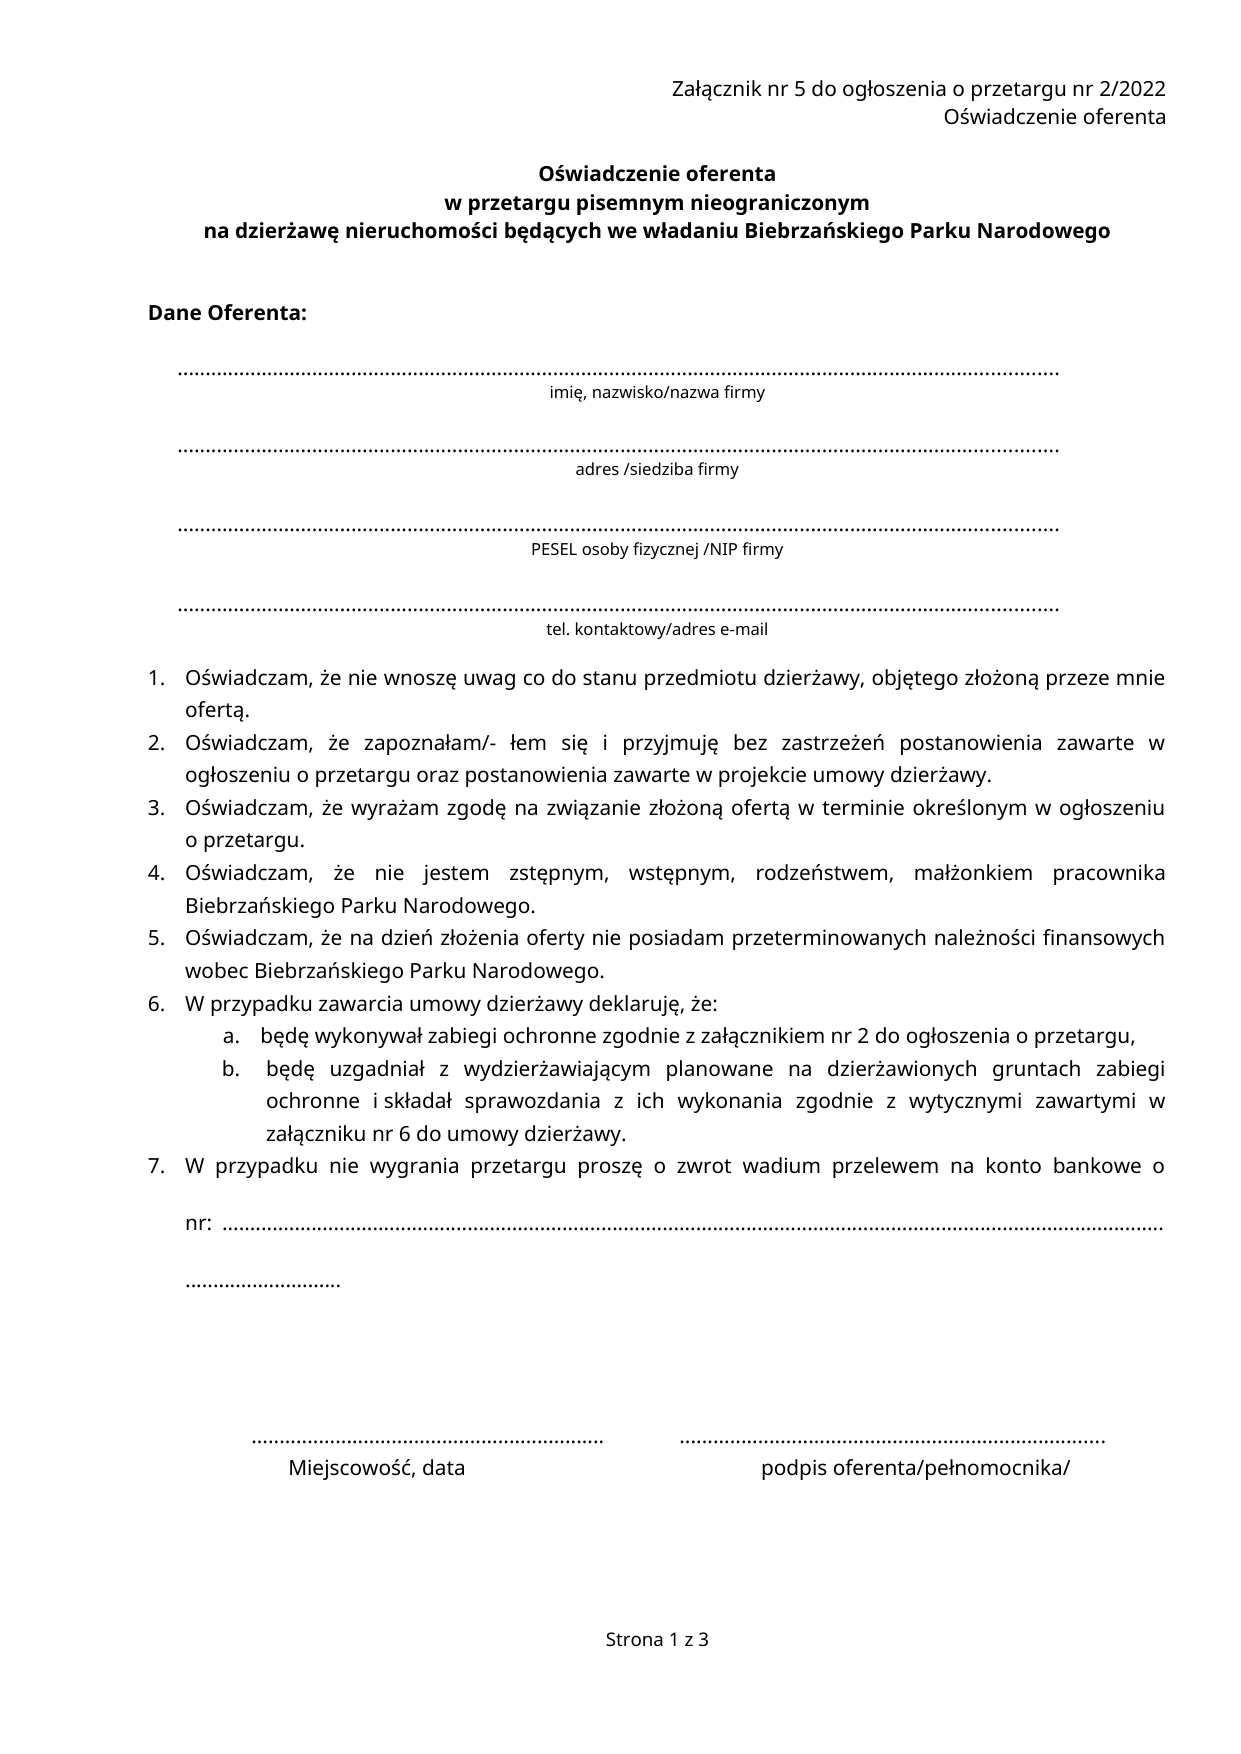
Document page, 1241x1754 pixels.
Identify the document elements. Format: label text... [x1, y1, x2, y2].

list Oświadczam, że na dzień złożenia oferty nie posiadam przeterminowanych należności finansowych wobec Biebrzańskiego Parku Narodowego. [148, 923, 1167, 984]
text imię, nazwisko/nazwa firmy [148, 380, 1167, 403]
list W przypadku zawarcia umowy dzierżawy deklaruję, że: [148, 989, 1167, 1017]
list Oświadczam, że nie jestem zstępnym, wstępnym, rodzeństwem, małżonkiem pracownika Biebrzańskiego Parku Narodowego. [148, 858, 1167, 919]
text Miejscowość, data podpis oferenta/pełnomocnika/ [148, 1453, 1167, 1481]
list Oświadczam, że wyrażam zgodę na związanie złożoną ofertą w terminie określonym w ogłoszeniu o przetargu. [148, 793, 1167, 854]
text w przetargu pisemnym nieograniczonym [148, 188, 1167, 216]
list będę uzgadniał z wydzierżawiającym planowane na dzierżawionych gruntach zabiegi ochronne i składał sprawozdania z ich wykonania zgodnie z wytycznymi zawartymi w załączniku nr 6 do umowy dzierżawy. [222, 1054, 1167, 1147]
list Oświadczam, że nie wnoszę uwag co do stanu przedmiotu dzierżawy, objętego złożoną przeze mnie ofertą. [148, 663, 1167, 724]
text na dzierżawę nieruchomości będących we władaniu Biebrzańskiego Parku Narodowego [148, 216, 1167, 245]
list W przypadku nie wygrania przetargu proszę o zwrot wadium przelewem na konto bankowe o nr: ..................................................................................................................................................................................................... [148, 1152, 1167, 1294]
list Oświadczam, że zapoznałam/- łem się i przyjmuję bez zastrzeżeń postanowienia zawarte w ogłoszeniu o przetargu oraz postanowienia zawarte w projekcie umowy dzierżawy. [148, 728, 1167, 789]
text tel. kontaktowy/adres e-mail [148, 617, 1167, 640]
text Oświadczenie oferenta [148, 159, 1167, 188]
text adres /siedziba firmy [148, 457, 1167, 480]
list będę wykonywał zabiegi ochronne zgodnie z załącznikiem nr 2 do ogłoszenia o przetargu, [223, 1021, 1167, 1050]
text PESEL osoby fizycznej /NIP firmy [148, 537, 1167, 560]
text Dane Oferenta: [148, 298, 1167, 327]
